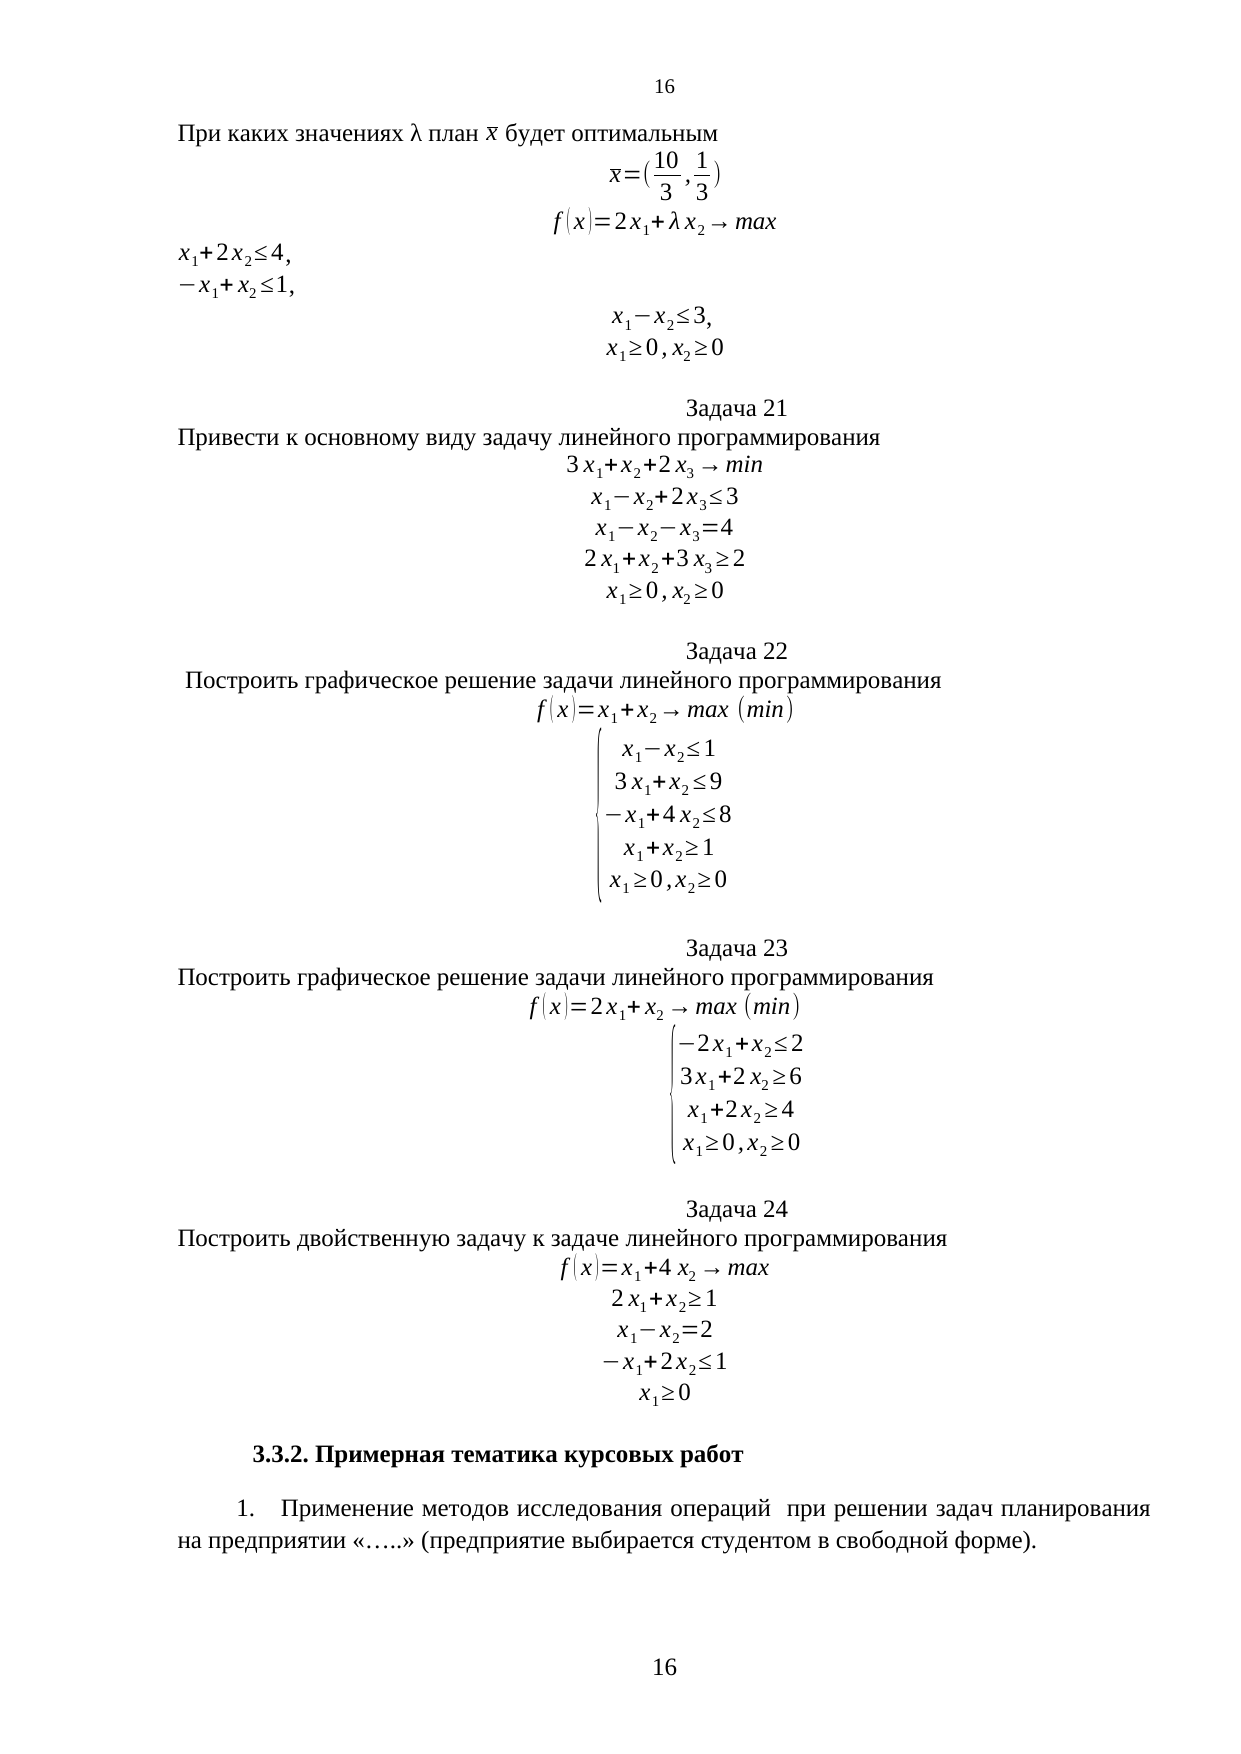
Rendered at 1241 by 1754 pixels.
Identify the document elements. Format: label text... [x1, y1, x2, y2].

text Задача 21 [248, 393, 1152, 422]
text Построить графическое решение задачи линейного программирования [185, 665, 1152, 694]
list Применение методов исследования операций при решении задач планирования на предприятии «…..» (предприятие выбирается студентом в свободной форме). [177, 1493, 1152, 1554]
list Построить двойственную задачу к задаче линейного программирования [177, 1223, 1152, 1252]
list Привести к основному виду задачу линейного программирования [177, 422, 1152, 451]
list Построить графическое решение задачи линейного программирования [177, 962, 1152, 991]
list 3.3.2. Примерная тематика курсовых работ [252, 1439, 1152, 1467]
text Задача 24 [248, 1194, 1152, 1223]
text Задача 22 [248, 636, 1152, 665]
list При каких значениях λ план будет оптимальным [177, 118, 1152, 147]
text Задача 23 [248, 933, 1152, 962]
text , [177, 302, 1152, 365]
text , , [177, 239, 1152, 302]
